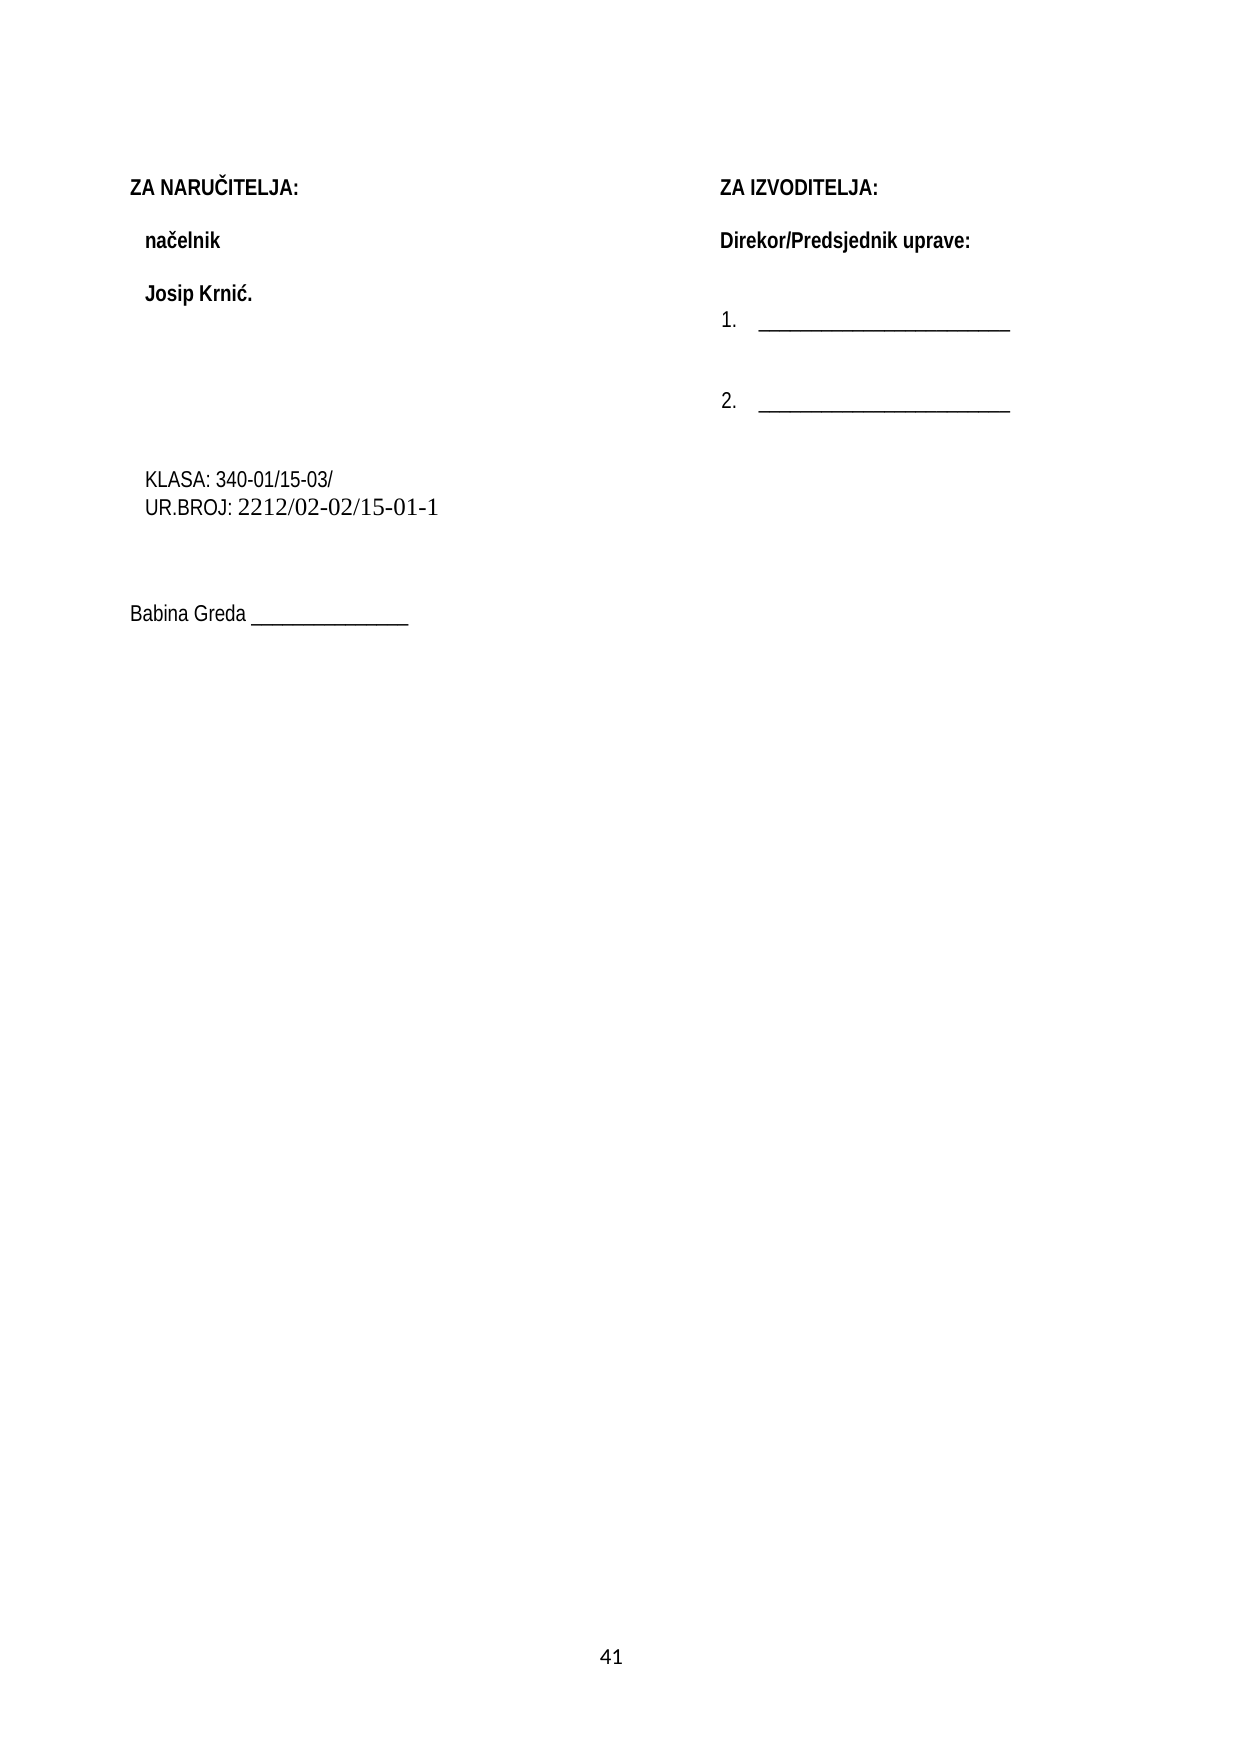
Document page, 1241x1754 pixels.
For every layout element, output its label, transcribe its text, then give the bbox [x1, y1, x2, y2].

text KLASA: 340-01/15-03/ [145, 466, 1093, 492]
text Josip Krnić. [145, 279, 1093, 306]
text načelnik Direkor/Predsjednik uprave: [145, 227, 1093, 253]
text UR.BROJ: 2212/02-02/15-01-1 [145, 492, 1093, 521]
list ________________________ [721, 306, 1093, 332]
text ZA NARUČITELJA: ZA IZVODITELJA: [130, 174, 1093, 200]
text Babina Greda _______________ [130, 600, 1093, 626]
list ________________________ [721, 387, 1093, 413]
